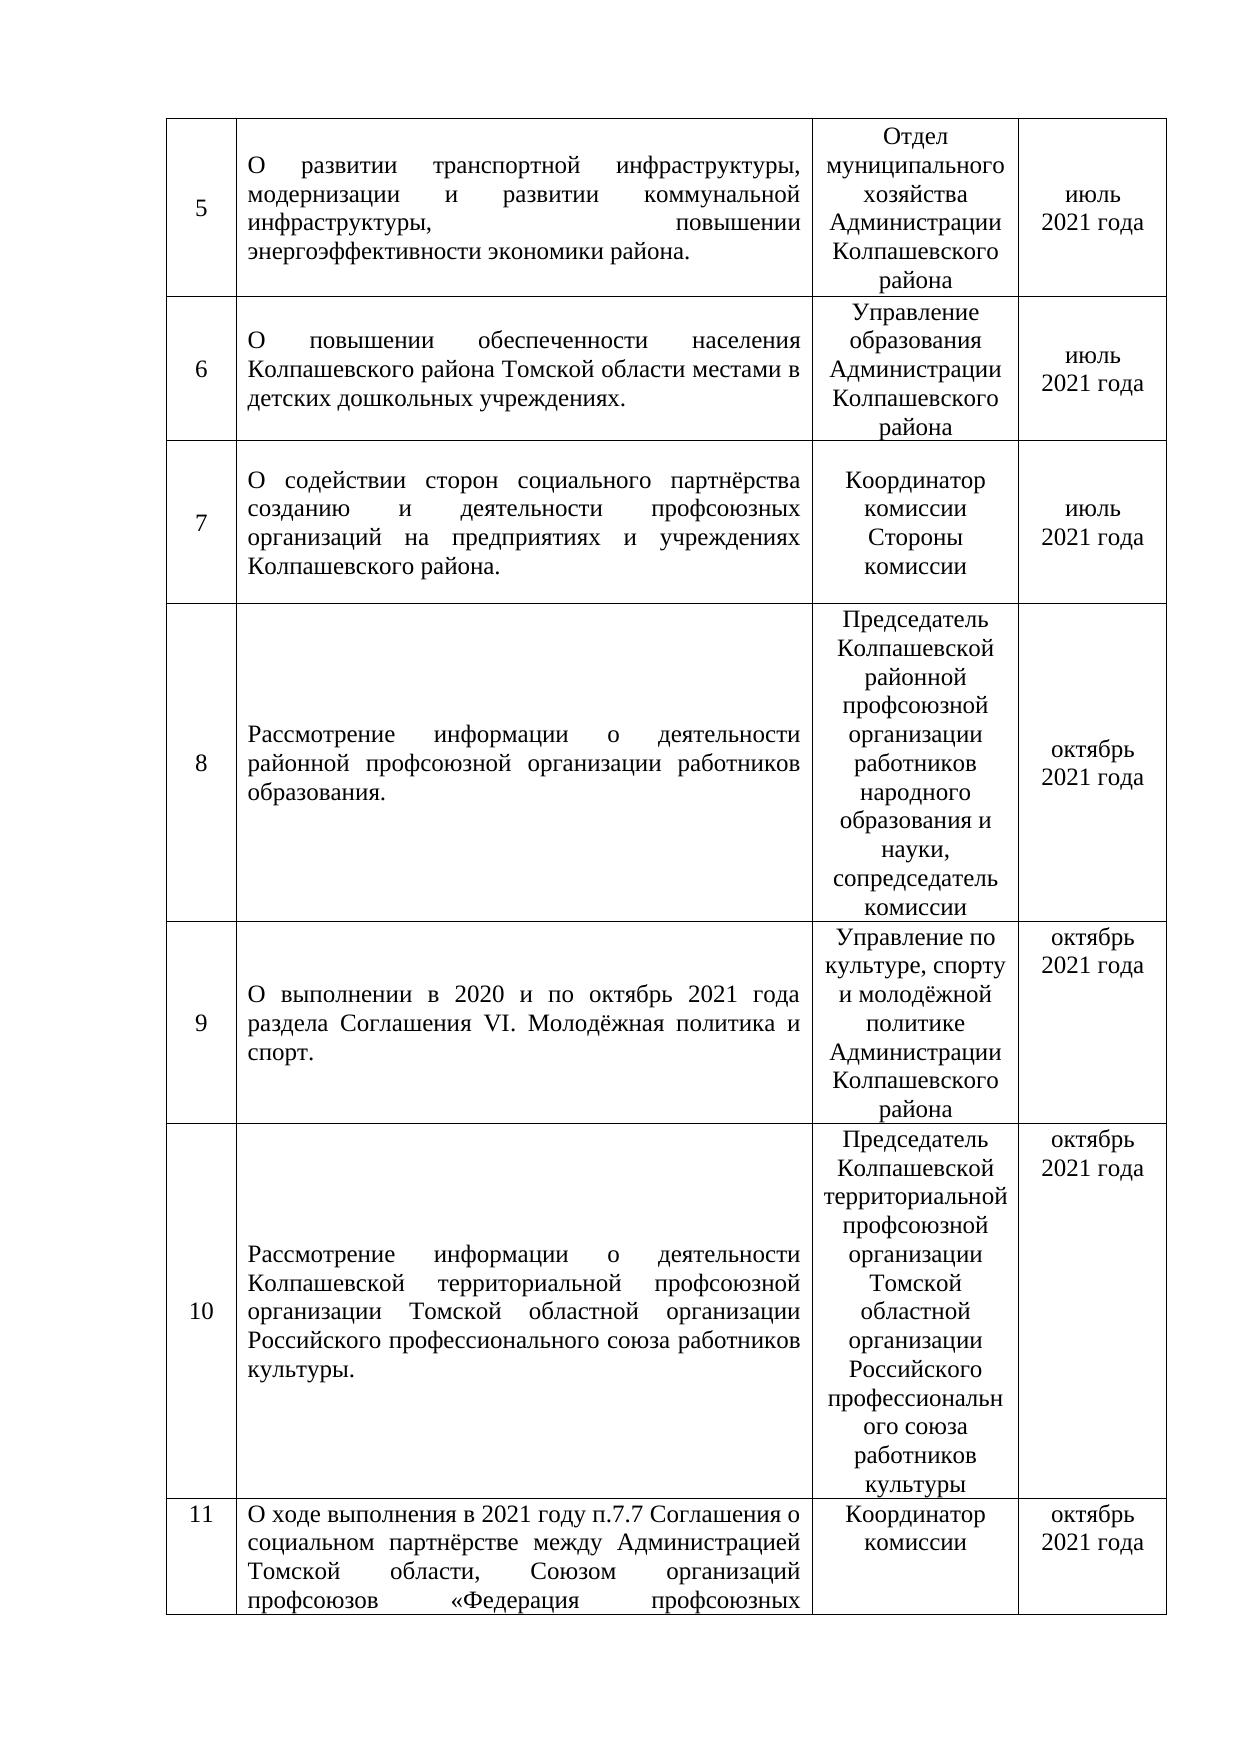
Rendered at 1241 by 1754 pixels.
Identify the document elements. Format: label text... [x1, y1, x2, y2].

table_cell Управление образования Администрации Колпашевского района [813, 297, 1018, 440]
table_cell Координатор комиссии Стороны комиссии [813, 441, 1018, 603]
table_cell июль 2021 года [1019, 297, 1166, 440]
table_cell 6 [167, 297, 236, 440]
table_cell 8 [167, 604, 236, 921]
table_cell Председатель Колпашевской территориальной профсоюзной организации Томской областной организации Российского профессионального союза работников культуры [813, 1124, 1018, 1498]
table_cell октябрь 2021 года [1019, 1124, 1166, 1498]
table_cell О развитии транспортной инфраструктуры, модернизации и развитии коммунальной инфраструктуры, повышении энергоэффективности экономики района. [237, 119, 812, 296]
table_cell октябрь 2021 года [1019, 1499, 1166, 1614]
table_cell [813, 1499, 1018, 1614]
table_cell 10 [167, 1124, 236, 1498]
table_cell 11 [167, 1499, 236, 1614]
table_cell О выполнении в 2020 и по октябрь 2021 года раздела Соглашения VI. Молодёжная политика и спорт. [237, 922, 812, 1123]
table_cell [237, 1499, 812, 1614]
table_cell Председатель Колпашевской районной профсоюзной организации работников народного образования и науки, сопредседатель комиссии [813, 604, 1018, 921]
table_cell О содействии сторон социального партнёрства созданию и деятельности профсоюзных организаций на предприятиях и учреждениях Колпашевского района. [237, 441, 812, 603]
table_cell О повышении обеспеченности населения Колпашевского района Томской области местами в детских дошкольных учреждениях. [237, 297, 812, 440]
table_cell 9 [167, 922, 236, 1123]
table_cell 5 [167, 119, 236, 296]
table_cell октябрь 2021 года [1019, 922, 1166, 1123]
table_cell июль 2021 года [1019, 441, 1166, 603]
table_cell Управление по культуре, спорту и молодёжной политике Администрации Колпашевского района [813, 922, 1018, 1123]
table_cell Рассмотрение информации о деятельности районной профсоюзной организации работников образования. [237, 604, 812, 921]
table_cell Рассмотрение информации о деятельности Колпашевской территориальной профсоюзной организации Томской областной организации Российского профессионального союза работников культуры. [237, 1124, 812, 1498]
table_cell Отдел муниципального хозяйства Администрации Колпашевского района [813, 119, 1018, 296]
table_cell 7 [167, 441, 236, 603]
table_cell июль 2021 года [1019, 119, 1166, 296]
table_cell октябрь 2021 года [1019, 604, 1166, 921]
